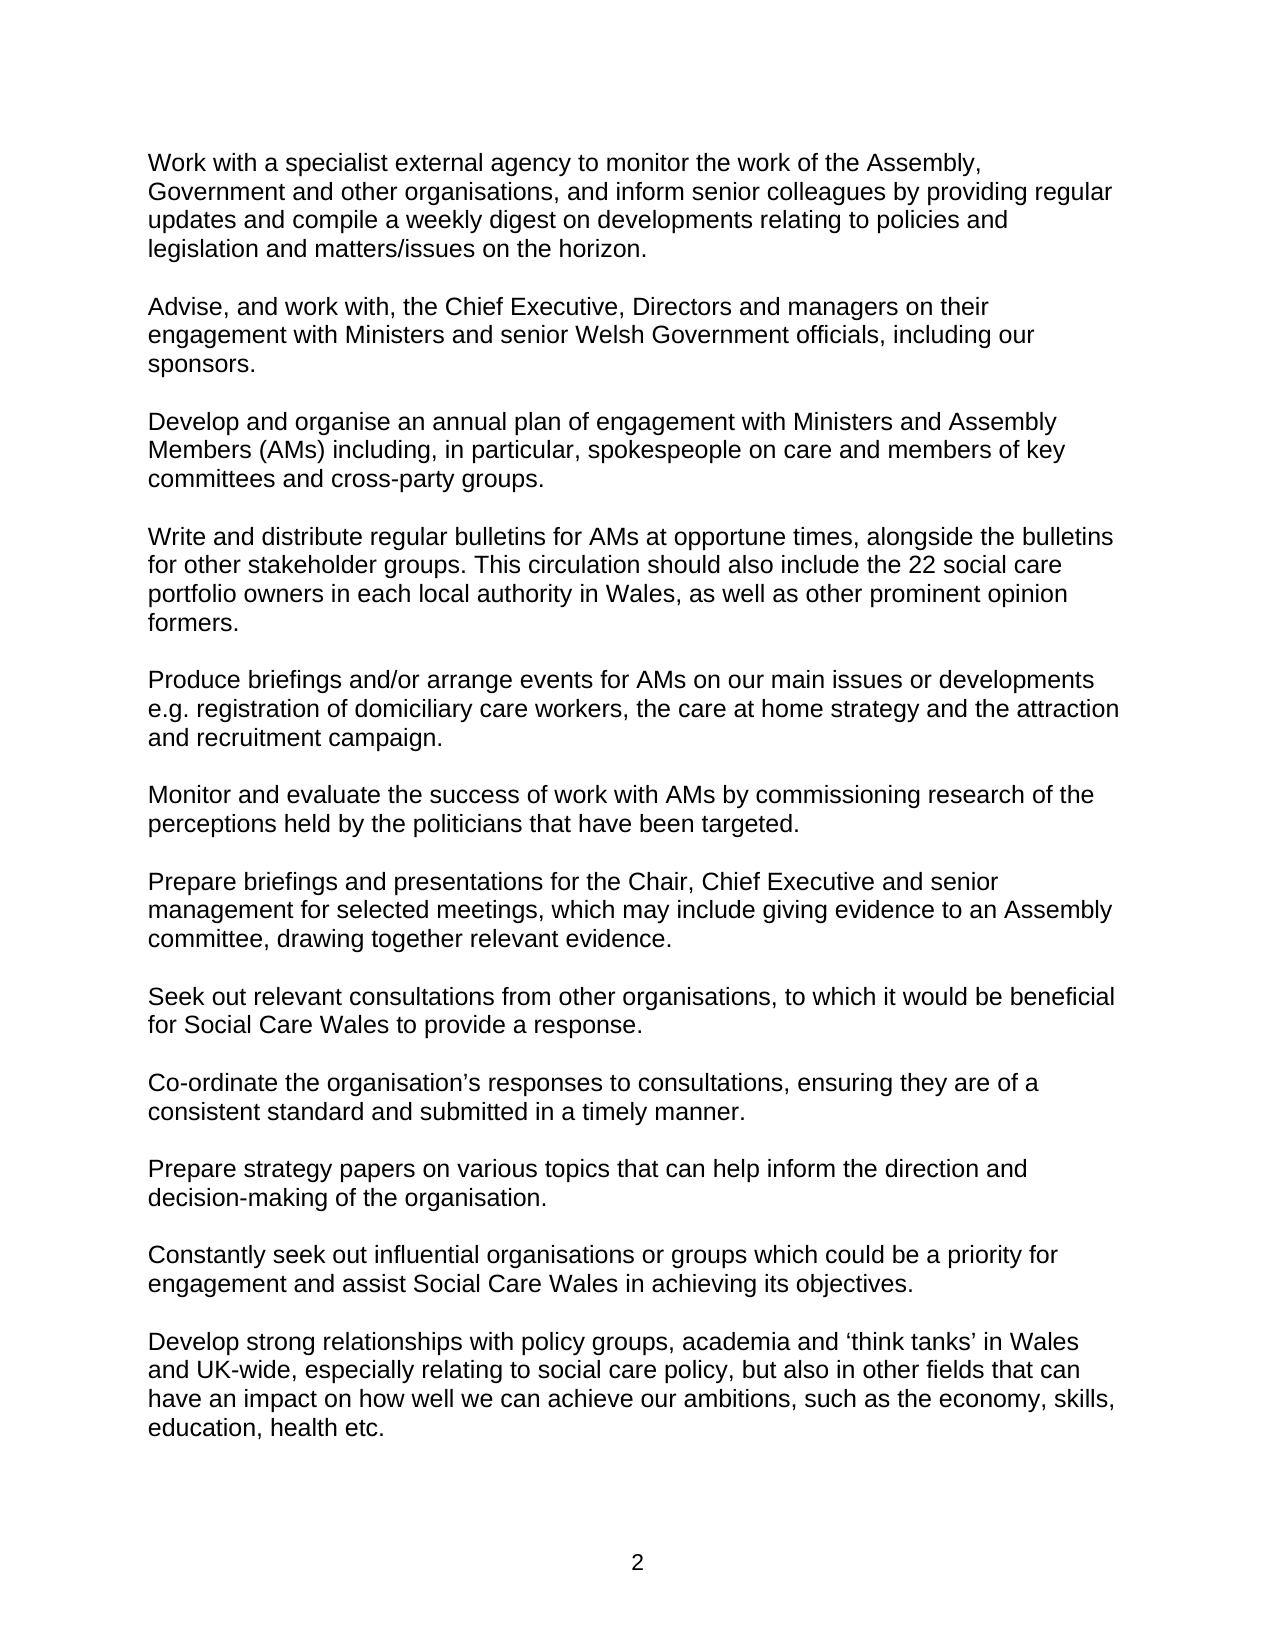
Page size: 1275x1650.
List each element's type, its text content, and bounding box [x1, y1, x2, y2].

list Seek out relevant consultations from other organisations, to which it would be beneficial for Social Care Wales to provide a response. [148, 981, 1127, 1039]
list Monitor and evaluate the success of work with AMs by commissioning research of the perceptions held by the politicians that have been targeted. [148, 780, 1127, 838]
list Work with a specialist external agency to monitor the work of the Assembly, Government and other organisations, and inform senior colleagues by providing regular updates and compile a weekly digest on developments relating to policies and legislation and matters/issues on the horizon. [148, 148, 1127, 263]
list Co-ordinate the organisation’s responses to consultations, ensuring they are of a consistent standard and submitted in a timely manner. [148, 1068, 1127, 1125]
list Constantly seek out influential organisations or groups which could be a priority for engagement and assist Social Care Wales in achieving its objectives. [148, 1240, 1127, 1298]
text Write and distribute regular bulletins for AMs at opportune times, alongside the bulletins for other stakeholder groups. This circulation should also include the 22 social care portfolio owners in each local authority in Wales, as well as other prominent opinion formers. [148, 521, 1127, 636]
text Produce briefings and/or arrange events for AMs on our main issues or developments e.g. registration of domiciliary care workers, the care at home strategy and the attraction and recruitment campaign. [148, 665, 1127, 751]
list Prepare briefings and presentations for the Chair, Chief Executive and senior management for selected meetings, which may include giving evidence to an Assembly committee, drawing together relevant evidence. [148, 866, 1127, 953]
text Advise, and work with, the Chief Executive, Directors and managers on their engagement with Ministers and senior Welsh Government officials, including our sponsors. [148, 291, 1127, 378]
list Prepare strategy papers on various topics that can help inform the direction and decision-making of the organisation. [148, 1154, 1127, 1211]
list Develop strong relationships with policy groups, academia and ‘think tanks’ in Wales and UK-wide, especially relating to social care policy, but also in other fields that can have an impact on how well we can achieve our ambitions, such as the economy, skills, education, health etc. [148, 1326, 1127, 1441]
text Develop and organise an annual plan of engagement with Ministers and Assembly Members (AMs) including, in particular, spokespeople on care and members of key committees and cross-party groups. [148, 406, 1127, 493]
